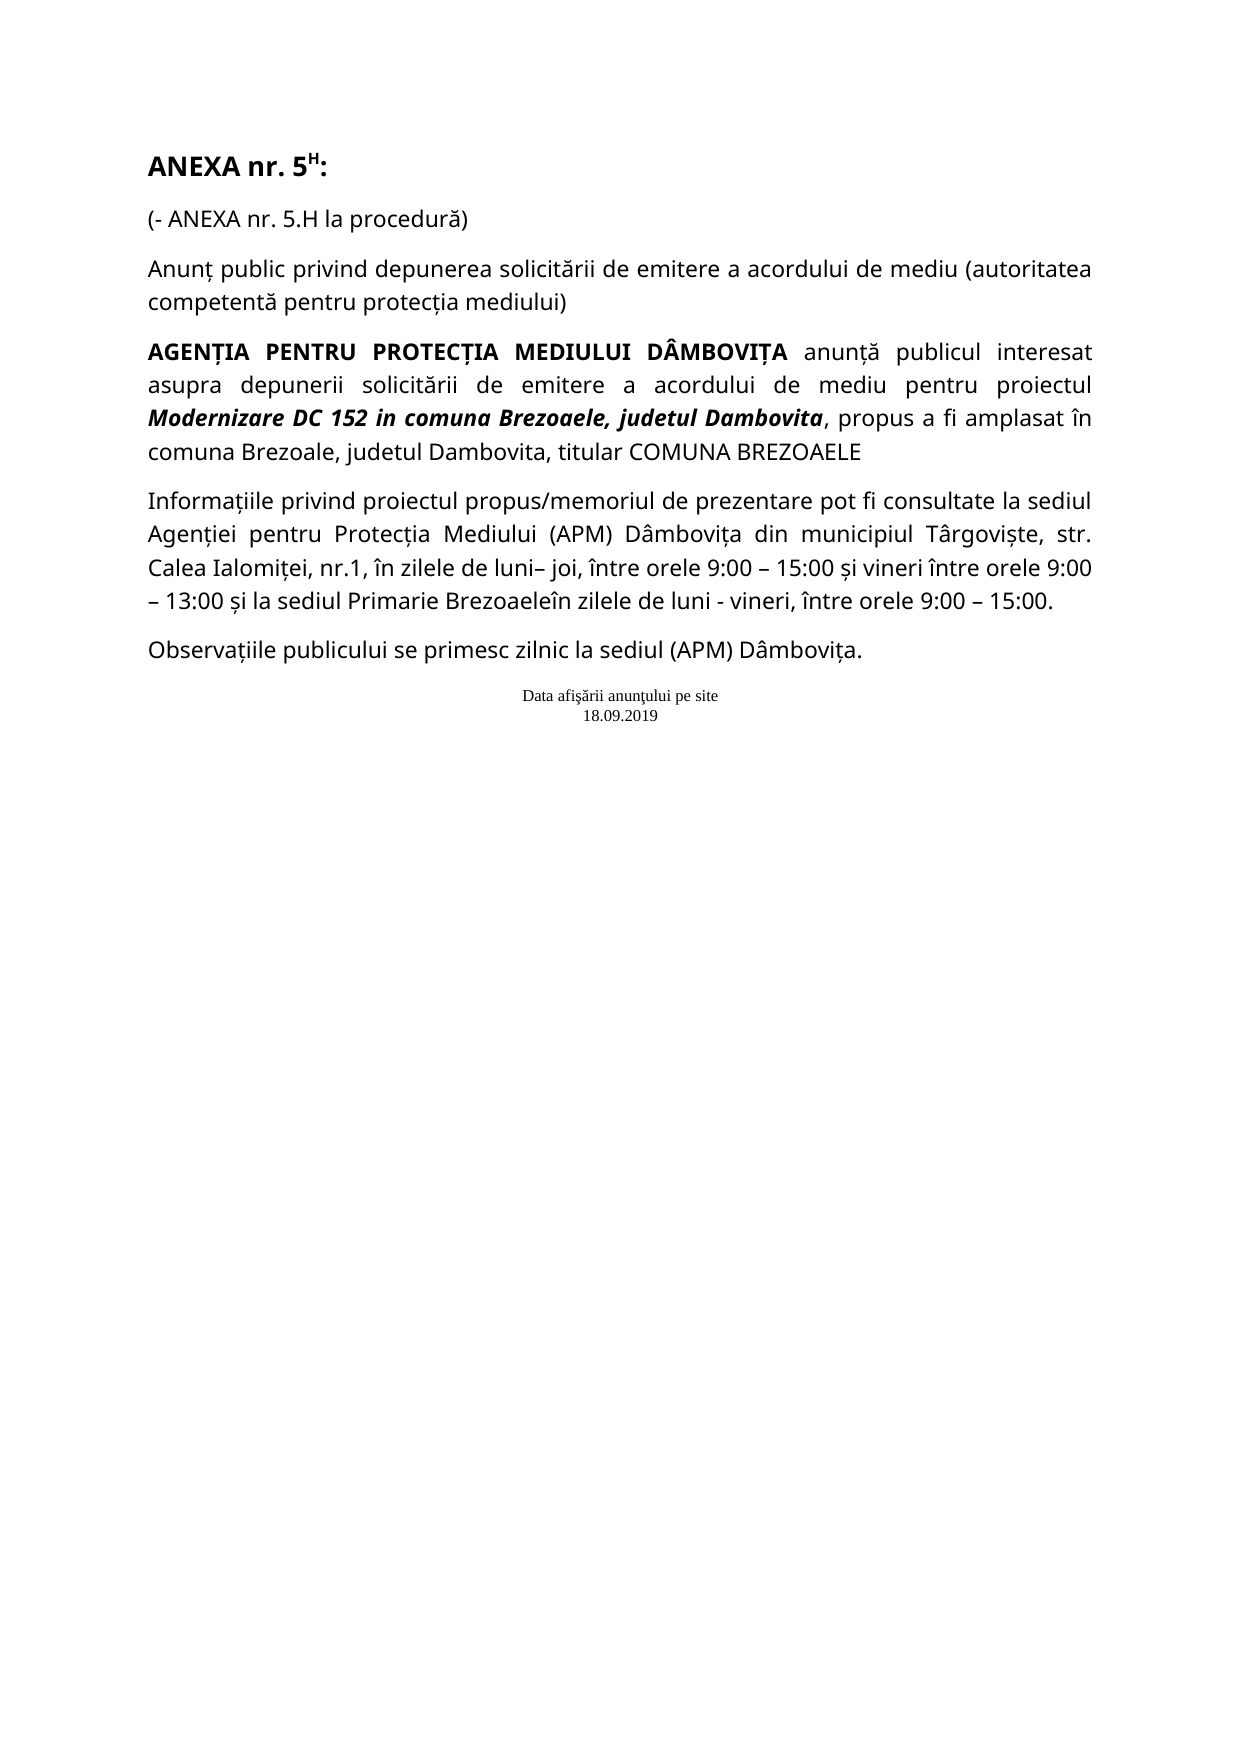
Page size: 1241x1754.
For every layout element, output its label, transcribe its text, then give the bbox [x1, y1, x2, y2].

text Anunţ public privind depunerea solicitării de emitere a acordului de mediu (autoritatea competentă pentru protecţia mediului) [148, 253, 1093, 317]
table_header Data afişării anunţului pe site 18.09.2019 [116, 684, 1124, 728]
text (- ANEXA nr. 5.H la procedură) [148, 203, 1093, 234]
text Informaţiile privind proiectul propus/memoriul de prezentare pot fi consultate la sediul Agenţiei pentru Protecţia Mediului (APM) Dâmboviţa din municipiul Târgovişte, str. Calea Ialomiţei, nr.1, în zilele de luni– joi, între orele 9:00 – 15:00 şi vineri între orele 9:00 – 13:00 şi la sediul Primarie Brezoaeleîn zilele de luni - vineri, între orele 9:00 – 15:00. [148, 485, 1093, 616]
text Observaţiile publicului se primesc zilnic la sediul (APM) Dâmboviţa. [148, 634, 1093, 666]
text AGENŢIA PENTRU PROTECŢIA MEDIULUI DÂMBOVIŢA anunţă publicul interesat asupra depunerii solicitării de emitere a acordului de mediu pentru proiectul Modernizare DC 152 in comuna Brezoaele, judetul Dambovita, propus a fi amplasat în comuna Brezoale, judetul Dambovita, titular COMUNA BREZOAELE [148, 336, 1093, 467]
text ANEXA nr. 5H: [148, 148, 1093, 184]
